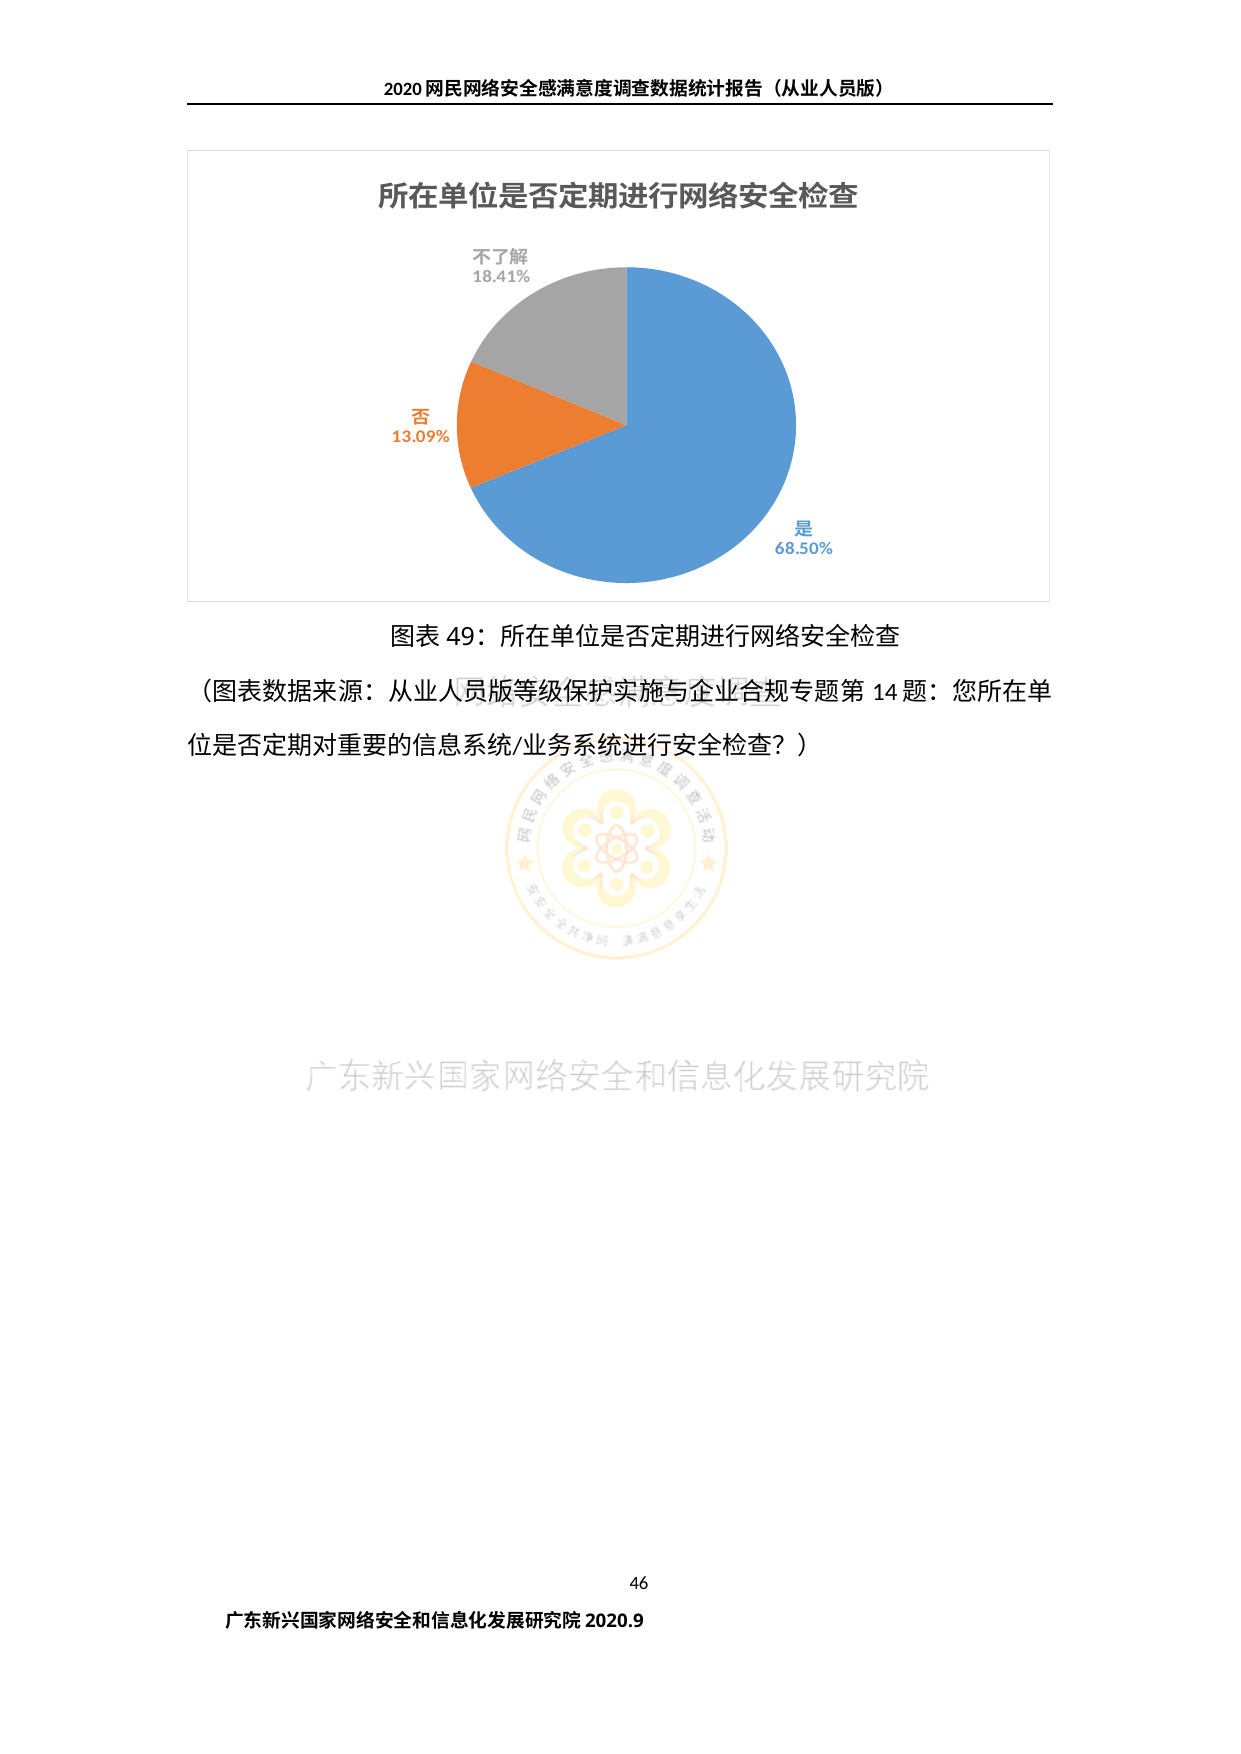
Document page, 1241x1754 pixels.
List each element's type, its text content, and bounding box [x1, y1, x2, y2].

text （图表数据来源：从业人员版等级保护实施与企业合规专题第14题：您所在单位是否定期对重要的信息系统/业务系统进行安全检查？） [187, 671, 1053, 762]
text 图表 49：所在单位是否定期进行网络安全检查 [187, 617, 1053, 653]
